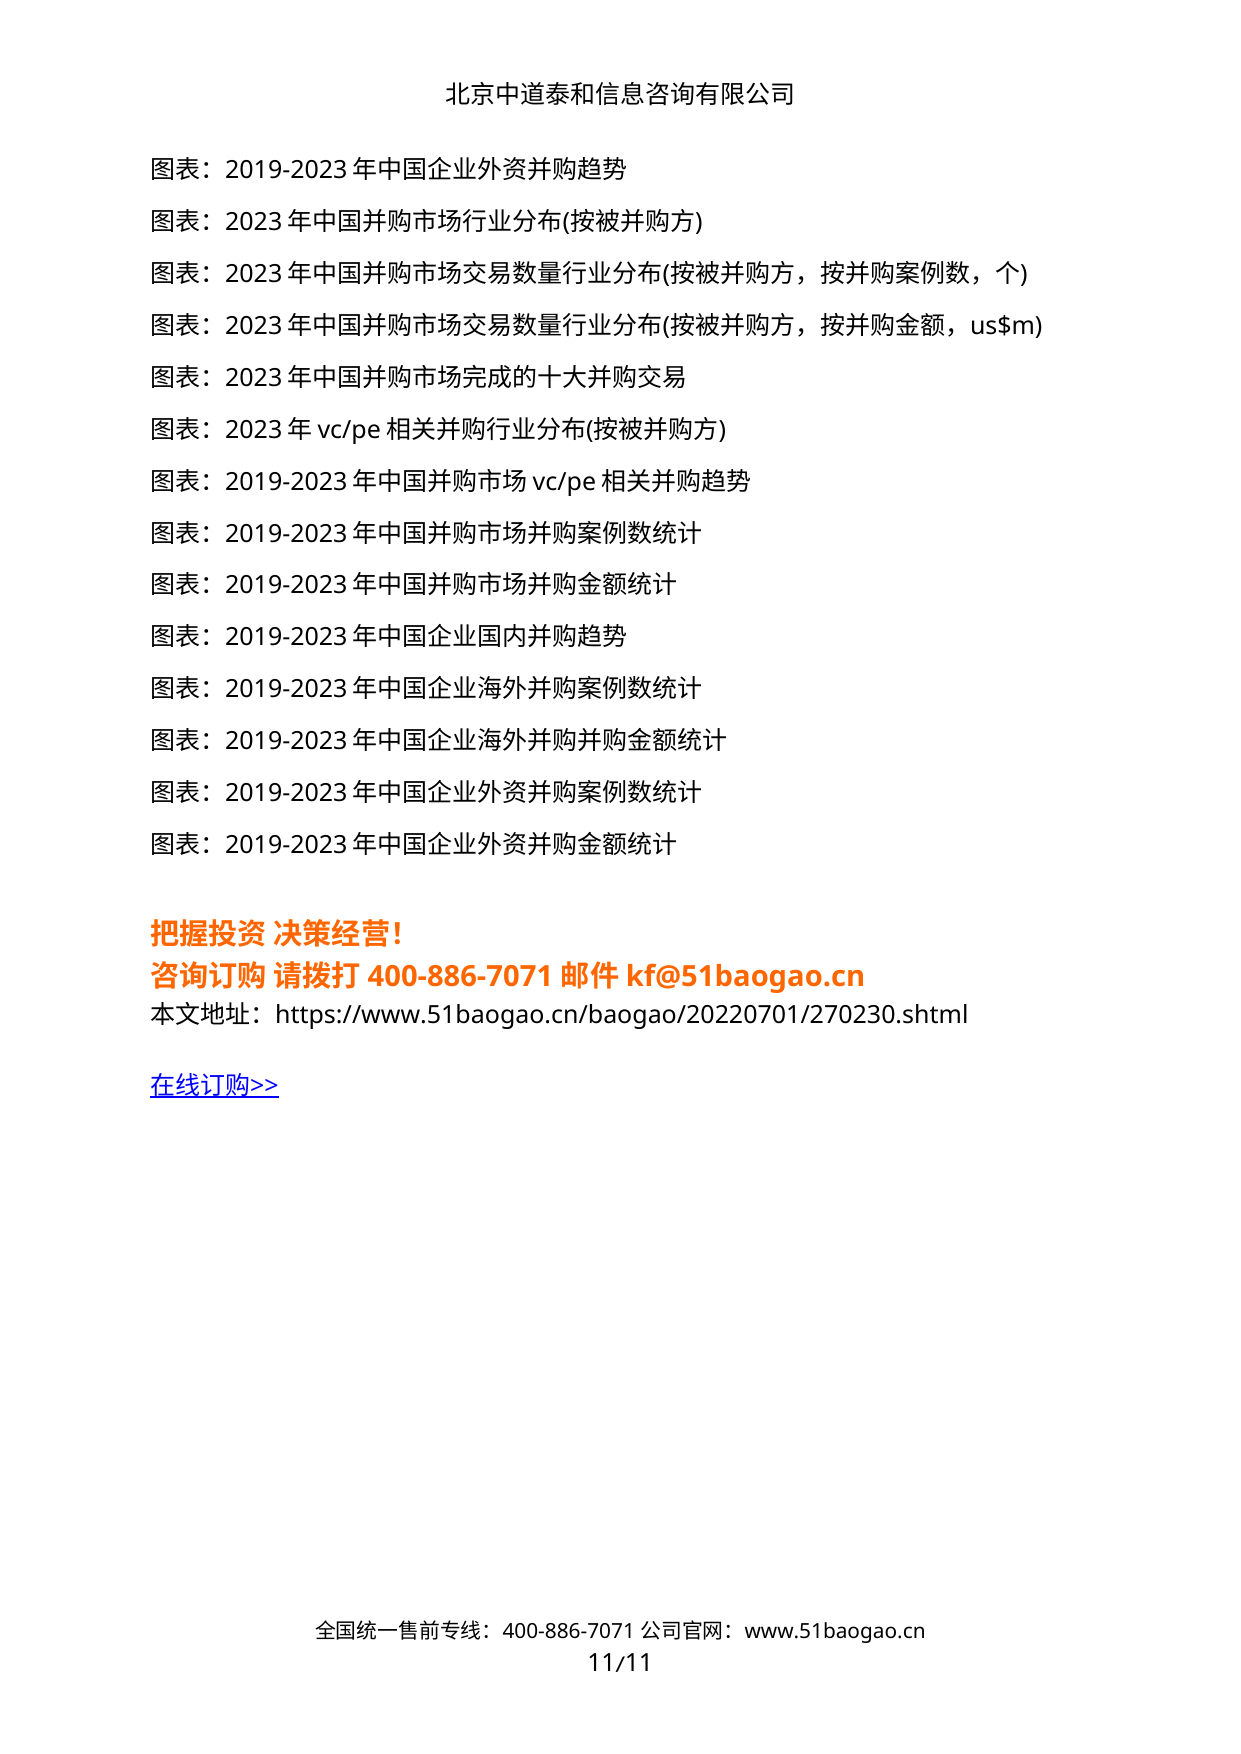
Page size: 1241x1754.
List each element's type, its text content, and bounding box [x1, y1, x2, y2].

text 图表：2019-2023年中国企业海外并购并购金额统计 [150, 721, 1090, 757]
text 图表：2023年中国并购市场交易数量行业分布(按被并购方，按并购金额，us$m) [150, 306, 1090, 342]
text 图表：2019-2023年中国企业海外并购案例数统计 [150, 669, 1090, 705]
text 图表：2023年中国并购市场完成的十大并购交易 [150, 357, 1090, 394]
text 图表：2019-2023年中国并购市场并购金额统计 [150, 565, 1090, 601]
text 把握投资 决策经营！咨询订购 请拨打 400-886-7071 邮件 kf@51baogao.cn本文地址：https://www.51baogao.cn/baogao/20220701/270230.shtml [150, 876, 1090, 1031]
text 图表：2023年中国并购市场行业分布(按被并购方) [150, 202, 1090, 238]
text 图表：2023年中国并购市场交易数量行业分布(按被并购方，按并购案例数，个) [150, 254, 1090, 290]
text 图表：2019-2023年中国企业外资并购金额统计 [150, 824, 1090, 861]
text 图表：2019-2023年中国并购市场并购案例数统计 [150, 513, 1090, 549]
text 在线订购>> [150, 1031, 1090, 1102]
text 图表：2019-2023年中国企业国内并购趋势 [150, 617, 1090, 653]
text 图表：2019-2023年中国企业外资并购案例数统计 [150, 772, 1090, 809]
text 图表：2019-2023年中国企业外资并购趋势 [150, 150, 1090, 186]
text 图表：2019-2023年中国并购市场vc/pe相关并购趋势 [150, 461, 1090, 497]
text 图表：2023年vc/pe相关并购行业分布(按被并购方) [150, 409, 1090, 446]
